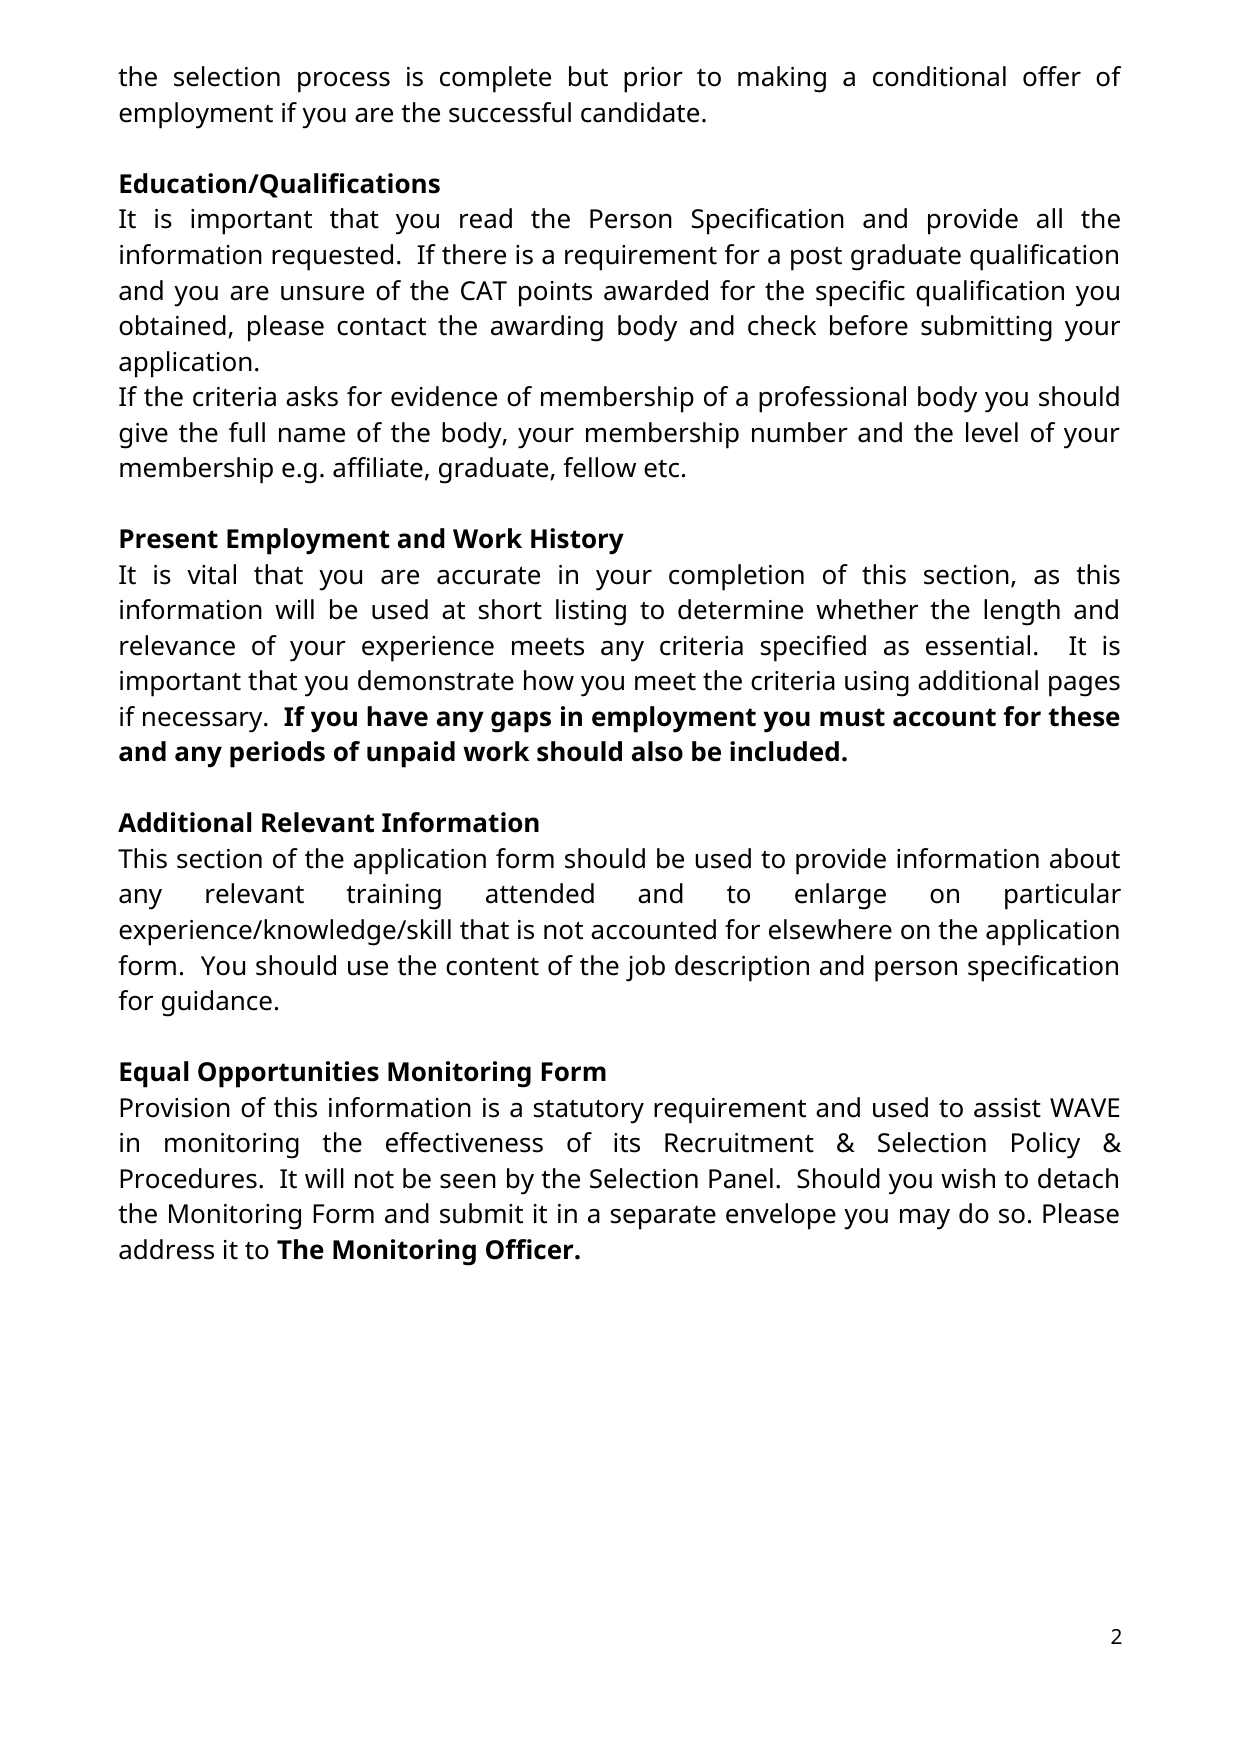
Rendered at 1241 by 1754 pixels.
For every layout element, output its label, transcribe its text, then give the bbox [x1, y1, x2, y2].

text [118, 59, 1122, 130]
subtitle Additional Relevant Information [118, 805, 1122, 841]
text If the criteria asks for evidence of membership of a professional body you should give the full name of the body, your membership number and the level of your membership e.g. affiliate, graduate, fellow etc. [118, 379, 1122, 485]
text It is vital that you are accurate in your completion of this section, as this information will be used at short listing to determine whether the length and relevance of your experience meets any criteria specified as essential. It is important that you demonstrate how you meet the criteria using additional pages if necessary. If you have any gaps in employment you must account for these and any periods of unpaid work should also be included. [118, 556, 1122, 769]
text Provision of this information is a statutory requirement and used to assist WAVE in monitoring the effectiveness of its Recruitment & Selection Policy & Procedures. It will not be seen by the Selection Panel. Should you wish to detach the Monitoring Form and submit it in a separate envelope you may do so. Please address it to The Monitoring Officer. [118, 1089, 1122, 1267]
text Education/Qualifications [118, 166, 1122, 201]
text It is important that you read the Person Specification and provide all the information requested. If there is a requirement for a post graduate qualification and you are unsure of the CAT points awarded for the specific qualification you obtained, please contact the awarding body and check before submitting your application. [118, 201, 1122, 379]
subtitle Present Employment and Work History [118, 521, 1122, 556]
subtitle Equal Opportunities Monitoring Form [118, 1054, 1122, 1089]
text This section of the application form should be used to provide information about any relevant training attended and to enlarge on particular experience/knowledge/skill that is not accounted for elsewhere on the application form. You should use the content of the job description and person specification for guidance. [118, 841, 1122, 1018]
